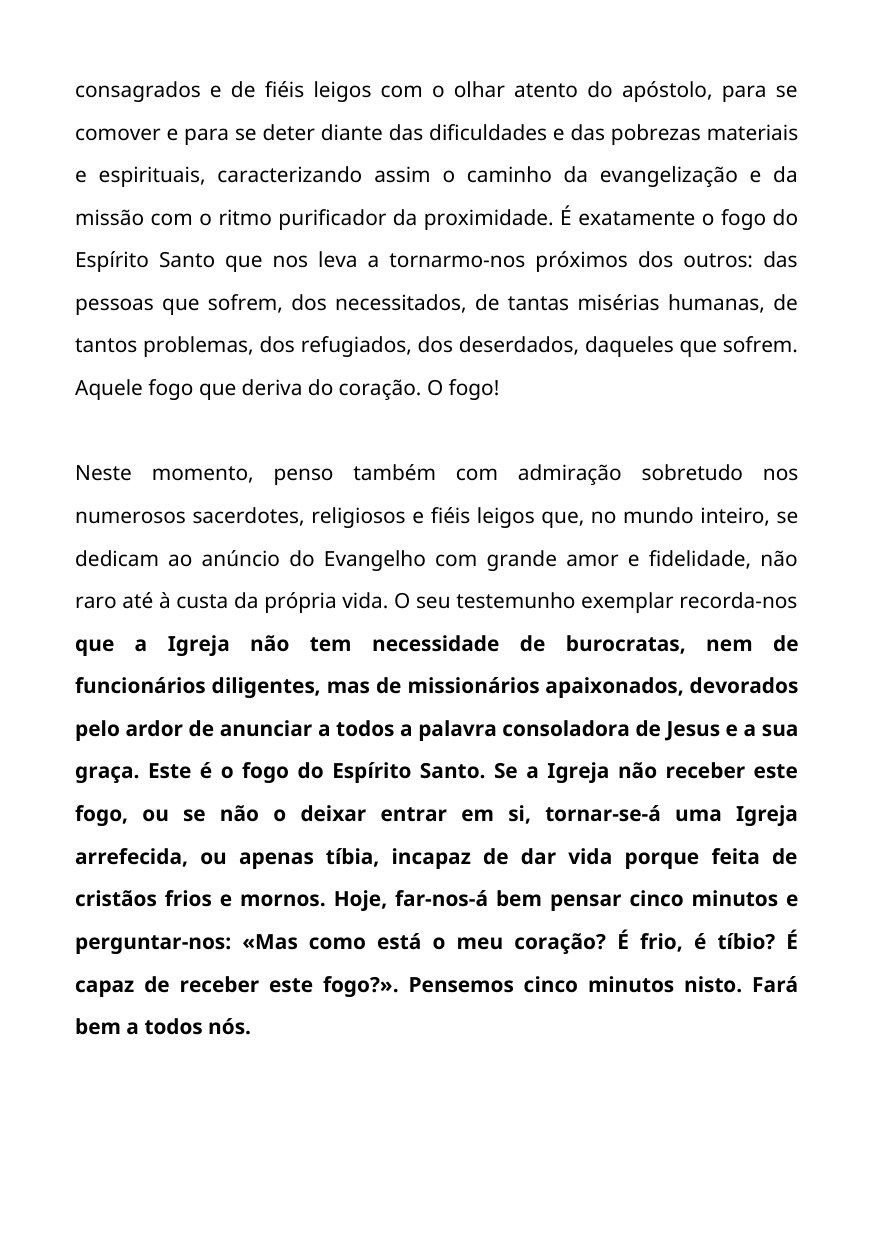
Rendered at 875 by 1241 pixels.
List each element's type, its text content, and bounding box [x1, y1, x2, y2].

text Neste momento, penso também com admiração sobretudo nos numerosos sacerdotes, religiosos e fiéis leigos que, no mundo inteiro, se dedicam ao anúncio do Evangelho com grande amor e fidelidade, não raro até à custa da própria vida. O seu testemunho exemplar recorda-nos que a Igreja não tem necessidade de burocratas, nem de funcionários diligentes, mas de missionários apaixonados, devorados pelo ardor de anunciar a todos a palavra consoladora de Jesus e a sua graça. Este é o fogo do Espírito Santo. Se a Igreja não receber este fogo, ou se não o deixar entrar em si, tornar-se-á uma Igreja arrefecida, ou apenas tíbia, incapaz de dar vida porque feita de cristãos frios e mornos. Hoje, far-nos-á bem pensar cinco minutos e perguntar-nos: «Mas como está o meu coração? É frio, é tíbio? É capaz de receber este fogo?». Pensemos cinco minutos nisto. Fará bem a todos nós. [75, 458, 799, 1041]
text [75, 75, 799, 402]
